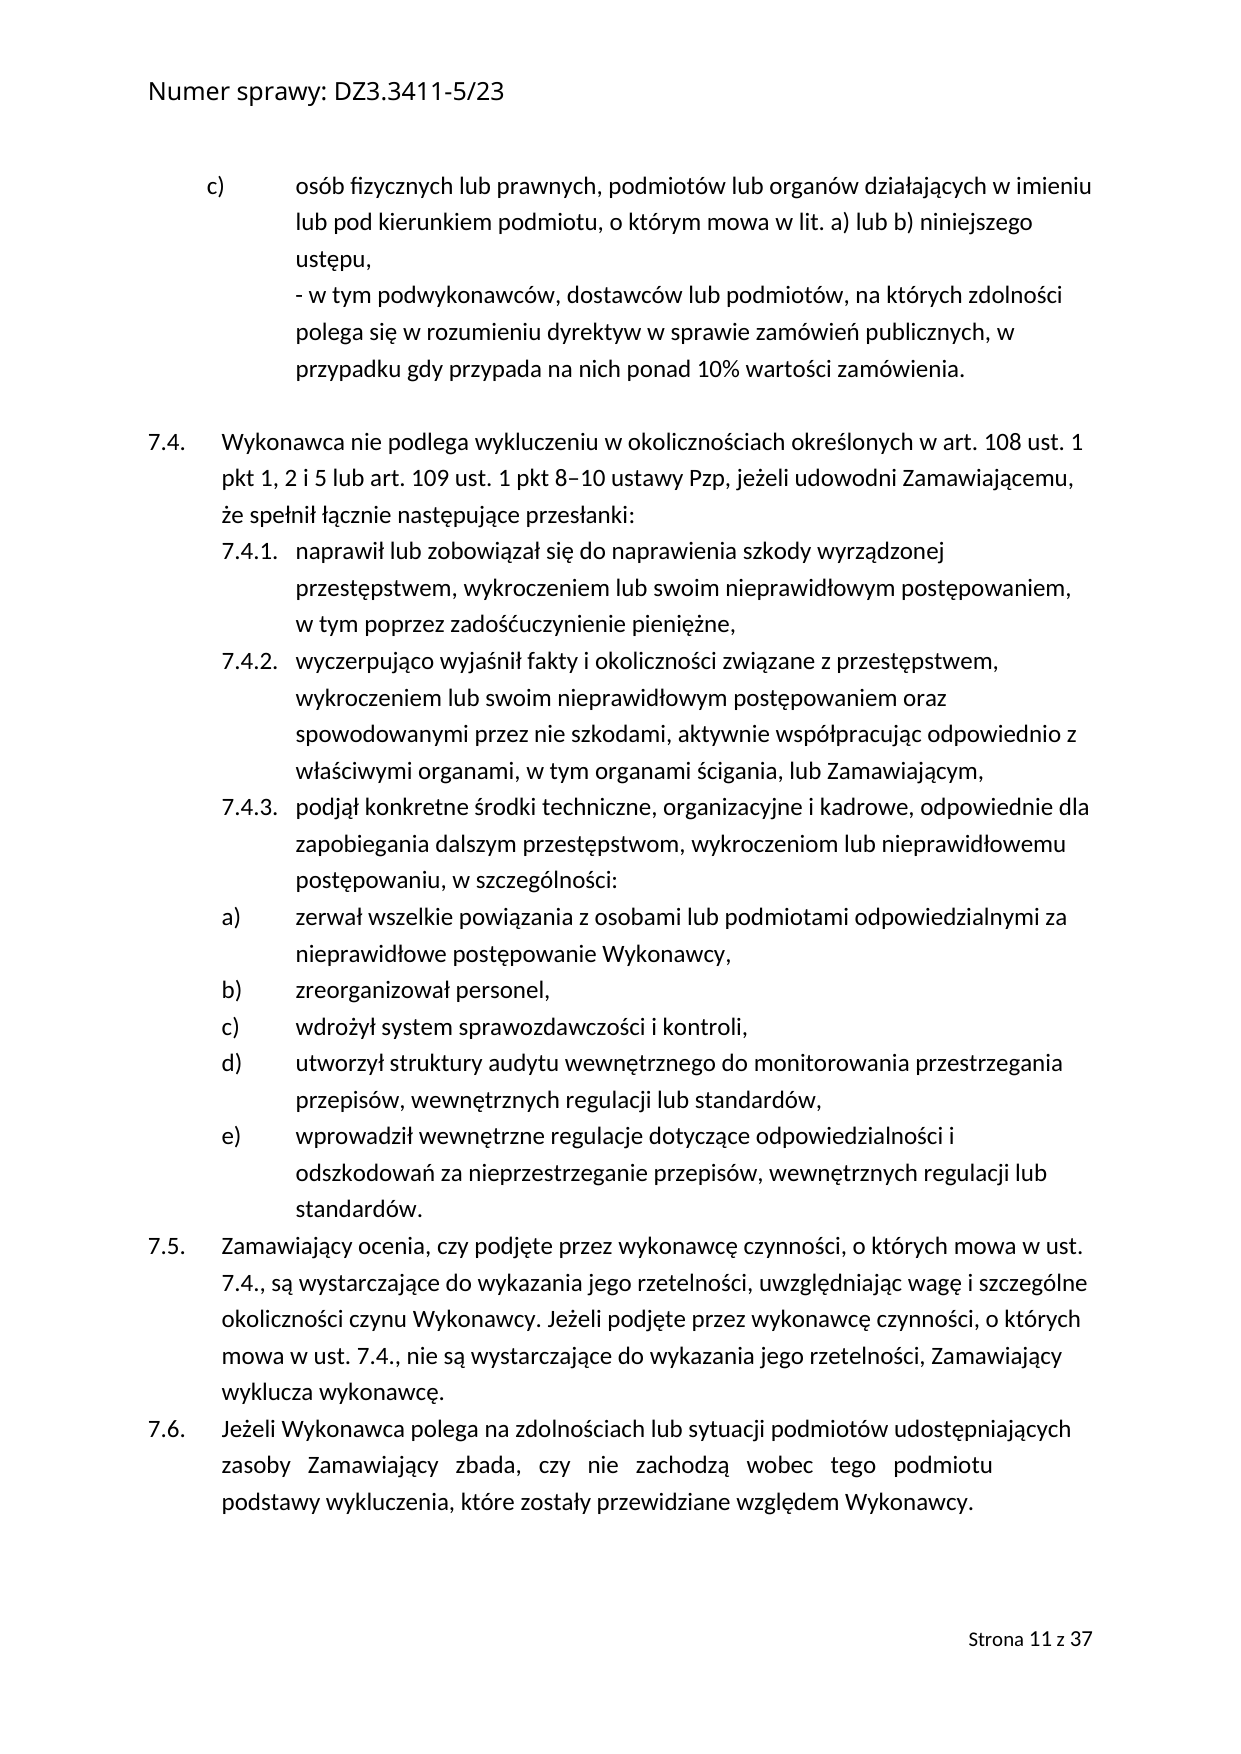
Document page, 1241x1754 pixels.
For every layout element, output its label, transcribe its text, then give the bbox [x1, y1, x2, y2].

list Jeżeli Wykonawca polega na zdolnościach lub sytuacji podmiotów udostępniających zasoby Zamawiający zbada, czy nie zachodzą wobec tego podmiotu podstawy wykluczenia, które zostały przewidziane względem Wykonawcy. [148, 1413, 1093, 1517]
list wdrożył system sprawozdawczości i kontroli, [221, 1011, 1093, 1041]
list utworzył struktury audytu wewnętrznego do monitorowania przestrzegania przepisów, wewnętrznych regulacji lub standardów, [221, 1047, 1093, 1114]
list Wykonawca nie podlega wykluczeniu w okolicznościach określonych w art. 108 ust. 1 pkt 1, 2 i 5 lub art. 109 ust. 1 pkt 8‒10 ustawy Pzp, jeżeli udowodni Zamawiającemu, że spełnił łącznie następujące przesłanki: [148, 426, 1093, 529]
list zreorganizował personel, [221, 974, 1093, 1005]
list osób fizycznych lub prawnych, podmiotów lub organów działających w imieniu lub pod kierunkiem podmiotu, o którym mowa w lit. a) lub b) niniejszego ustępu, [207, 170, 1093, 273]
list naprawił lub zobowiązał się do naprawienia szkody wyrządzonej przestępstwem, wykroczeniem lub swoim nieprawidłowym postępowaniem, w tym poprzez zadośćuczynienie pieniężne, [221, 536, 1093, 639]
list Zamawiający ocenia, czy podjęte przez wykonawcę czynności, o których mowa w ust. 7.4., są wystarczające do wykazania jego rzetelności, uwzględniając wagę i szczególne okoliczności czynu Wykonawcy. Jeżeli podjęte przez wykonawcę czynności, o których mowa w ust. 7.4., nie są wystarczające do wykazania jego rzetelności, Zamawiający wyklucza wykonawcę. [148, 1230, 1093, 1407]
list wyczerpująco wyjaśnił fakty i okoliczności związane z przestępstwem, wykroczeniem lub swoim nieprawidłowym postępowaniem oraz spowodowanymi przez nie szkodami, aktywnie współpracując odpowiednio z właściwymi organami, w tym organami ścigania, lub Zamawiającym, [221, 645, 1093, 785]
list zerwał wszelkie powiązania z osobami lub podmiotami odpowiedzialnymi za nieprawidłowe postępowanie Wykonawcy, [221, 901, 1093, 968]
list wprowadził wewnętrzne regulacje dotyczące odpowiedzialności i odszkodowań za nieprzestrzeganie przepisów, wewnętrznych regulacji lub standardów. [221, 1121, 1093, 1224]
list podjął konkretne środki techniczne, organizacyjne i kadrowe, odpowiednie dla zapobiegania dalszym przestępstwom, wykroczeniom lub nieprawidłowemu postępowaniu, w szczególności: [221, 791, 1093, 895]
list - w tym podwykonawców, dostawców lub podmiotów, na których zdolności polega się w rozumieniu dyrektyw w sprawie zamówień publicznych, w przypadku gdy przypada na nich ponad 10% wartości zamówienia. [295, 279, 1093, 383]
